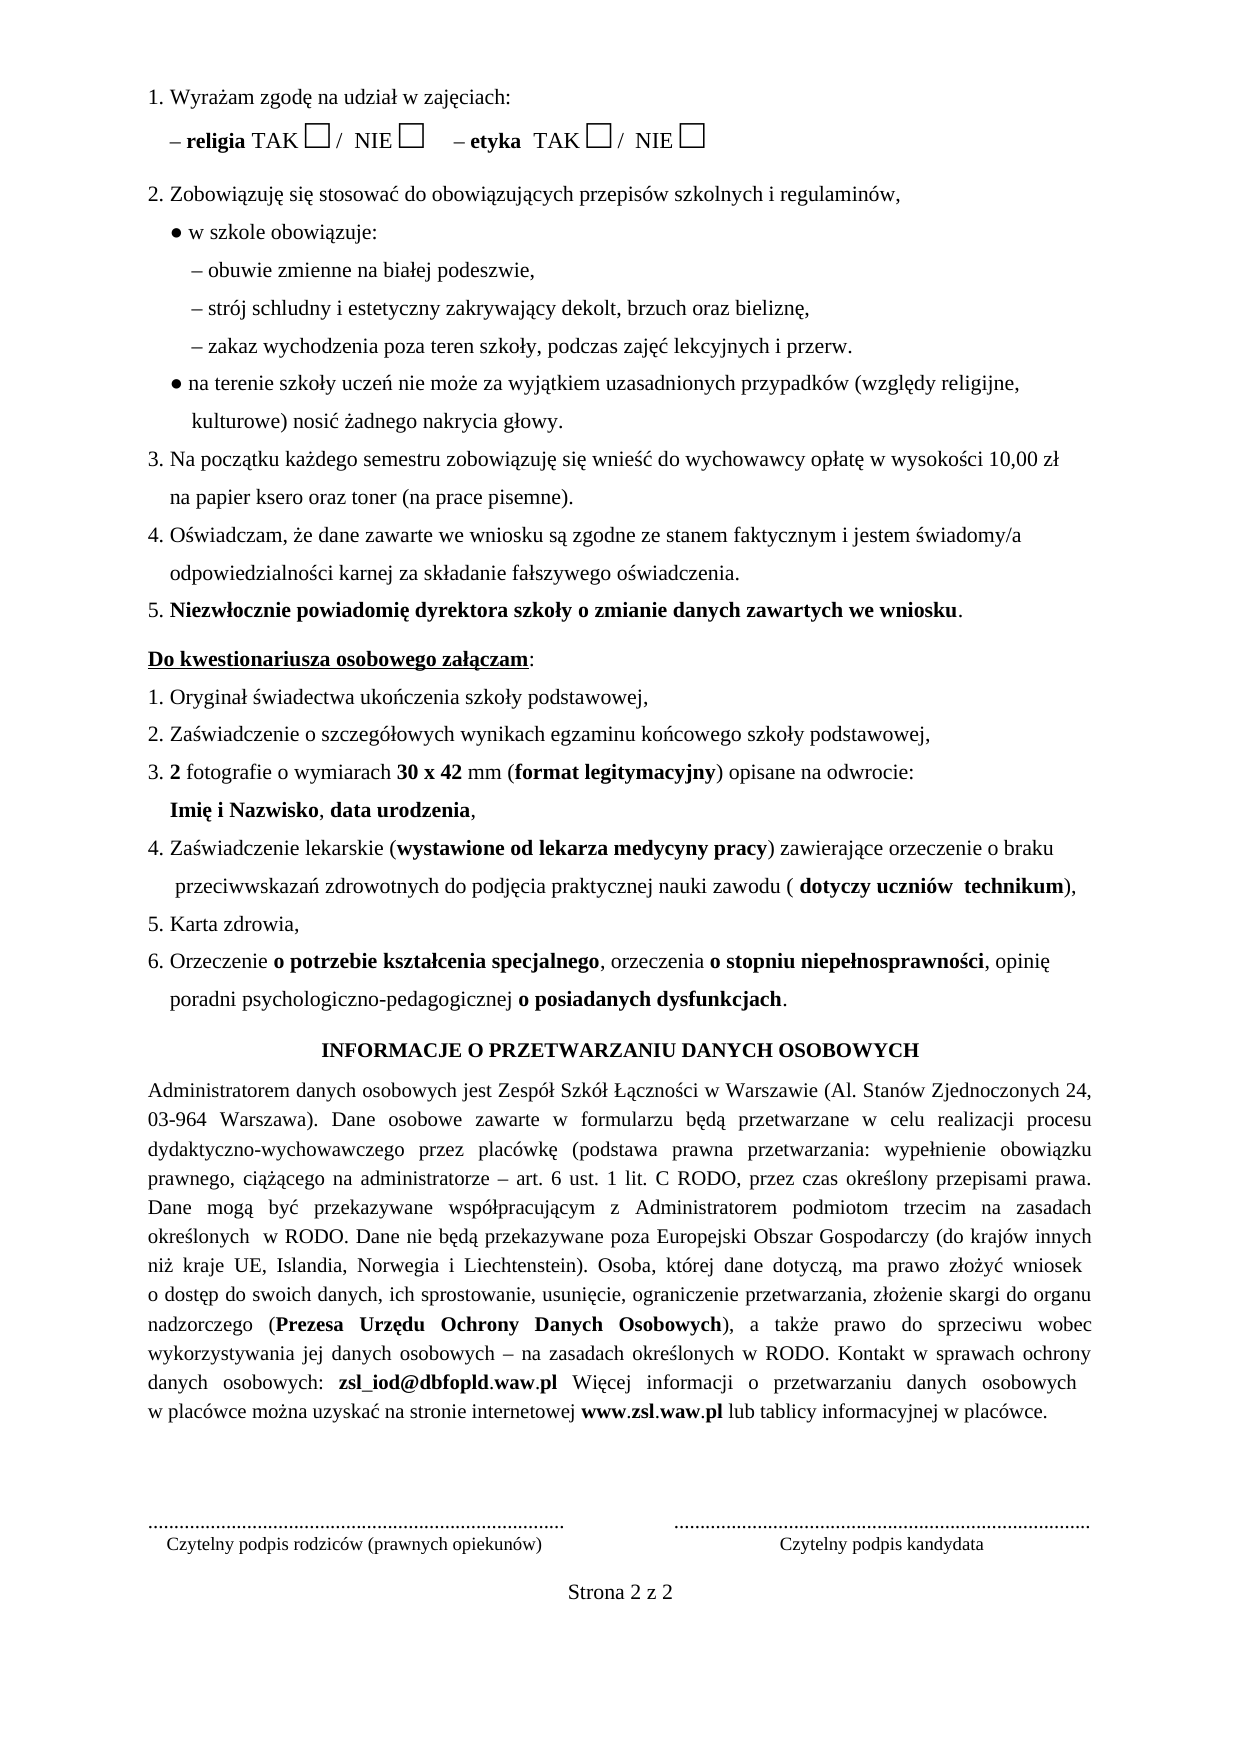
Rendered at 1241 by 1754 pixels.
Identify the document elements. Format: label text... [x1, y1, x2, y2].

text Imię i Nazwisko, data urodzenia, [148, 797, 1093, 822]
text ● na terenie szkoły uczeń nie może za wyjątkiem uzasadnionych przypadków (względy religijne, [148, 370, 1093, 396]
text ................................................................................ ................................................................................ [148, 1508, 1093, 1533]
text kulturowe) nosić żadnego nakrycia głowy. [148, 408, 1093, 433]
text 4. Zaświadczenie lekarskie (wystawione od lekarza medycyny pracy) zawierające orzeczenie o braku przeciwwskazań zdrowotnych do podjęcia praktycznej nauki zawodu ( dotyczy uczniów technikum), [148, 835, 1093, 898]
text 6. Orzeczenie o potrzebie kształcenia specjalnego, orzeczenia o stopniu niepełnosprawności, opinię [148, 948, 1093, 973]
text 5. Niezwłocznie powiadomię dyrektora szkoły o zmianie danych zawartych we wniosku. [148, 597, 1093, 622]
text 3. 2 fotografie o wymiarach 30 x 42 mm (format legitymacyjny) opisane na odwrocie: [148, 759, 1093, 784]
text Administratorem danych osobowych jest Zespół Szkół Łączności w Warszawie (Al. Stanów Zjednoczonych 24, 03-964 Warszawa). Dane osobowe zawarte w formularzu będą przetwarzane w celu realizacji procesu dydaktyczno-wychowawczego przez placówkę (podstawa prawna przetwarzania: wypełnienie obowiązku prawnego, ciążącego na administratorze – art. 6 ust. 1 lit. C RODO, przez czas określony przepisami prawa. Dane mogą być przekazywane współpracującym z Administratorem podmiotom trzecim na zasadach określonych w RODO. Dane nie będą przekazywane poza Europejski Obszar Gospodarczy (do krajów innych niż kraje UE, Islandia, Norwegia i Liechtenstein). Osoba, której dane dotyczą, ma prawo złożyć wniosek o dostęp do swoich danych, ich sprostowanie, usunięcie, ograniczenie przetwarzania, złożenie skargi do organu nadzorczego (Prezesa Urzędu Ochrony Danych Osobowych), a także prawo do sprzeciwu wobec wykorzystywania jej danych osobowych – na zasadach określonych w RODO. Kontakt w sprawach ochrony danych osobowych: zsl_iod@dbfopld.waw.pl Więcej informacji o przetwarzaniu danych osobowych w placówce można uzyskać na stronie internetowej www.zsl.waw.pl lub tablicy informacyjnej w placówce. [148, 1074, 1093, 1424]
text 4. Oświadczam, że dane zawarte we wniosku są zgodne ze stanem faktycznym i jestem świadomy/a [148, 522, 1093, 547]
text poradni psychologiczno-pedagogicznej o posiadanych dysfunkcjach. [148, 986, 1093, 1011]
text 2. Zaświadczenie o szczegółowych wynikach egzaminu końcowego szkoły podstawowej, [148, 721, 1093, 747]
text na papier ksero oraz toner (na prace pisemne). [148, 484, 1093, 509]
text 3. Na początku każdego semestru zobowiązuję się wnieść do wychowawcy opłatę w wysokości 10,00 zł [148, 446, 1093, 471]
text – strój schludny i estetyczny zakrywający dekolt, brzuch oraz bieliznę, [148, 295, 1093, 320]
text – zakaz wychodzenia poza teren szkoły, podczas zajęć lekcyjnych i przerw. [148, 333, 1093, 358]
text 2. Zobowiązuję się stosować do obowiązujących przepisów szkolnych i regulaminów, [148, 181, 1093, 207]
text Strona 2 z 2 [148, 1579, 1093, 1604]
text – obuwie zmienne na białej podeszwie, [148, 257, 1093, 282]
text – religia TAK □ / NIE □ – etyka TAK □ / NIE □ [148, 109, 1093, 157]
text INFORMACJE O PRZETWARZANIU DANYCH OSOBOWYCH [148, 1038, 1093, 1062]
text ● w szkole obowiązuje: [148, 219, 1093, 244]
text Do kwestionariusza osobowego załączam: [148, 646, 1093, 671]
text 5. Karta zdrowia, [148, 911, 1093, 936]
text odpowiedzialności karnej za składanie fałszywego oświadczenia. [148, 559, 1093, 585]
text 1. Oryginał świadectwa ukończenia szkoły podstawowej, [148, 684, 1093, 709]
text 1. Wyrażam zgodę na udział w zajęciach: [148, 84, 1093, 109]
text Czytelny podpis rodziców (prawnych opiekunów) Czytelny podpis kandydata [148, 1533, 1093, 1554]
